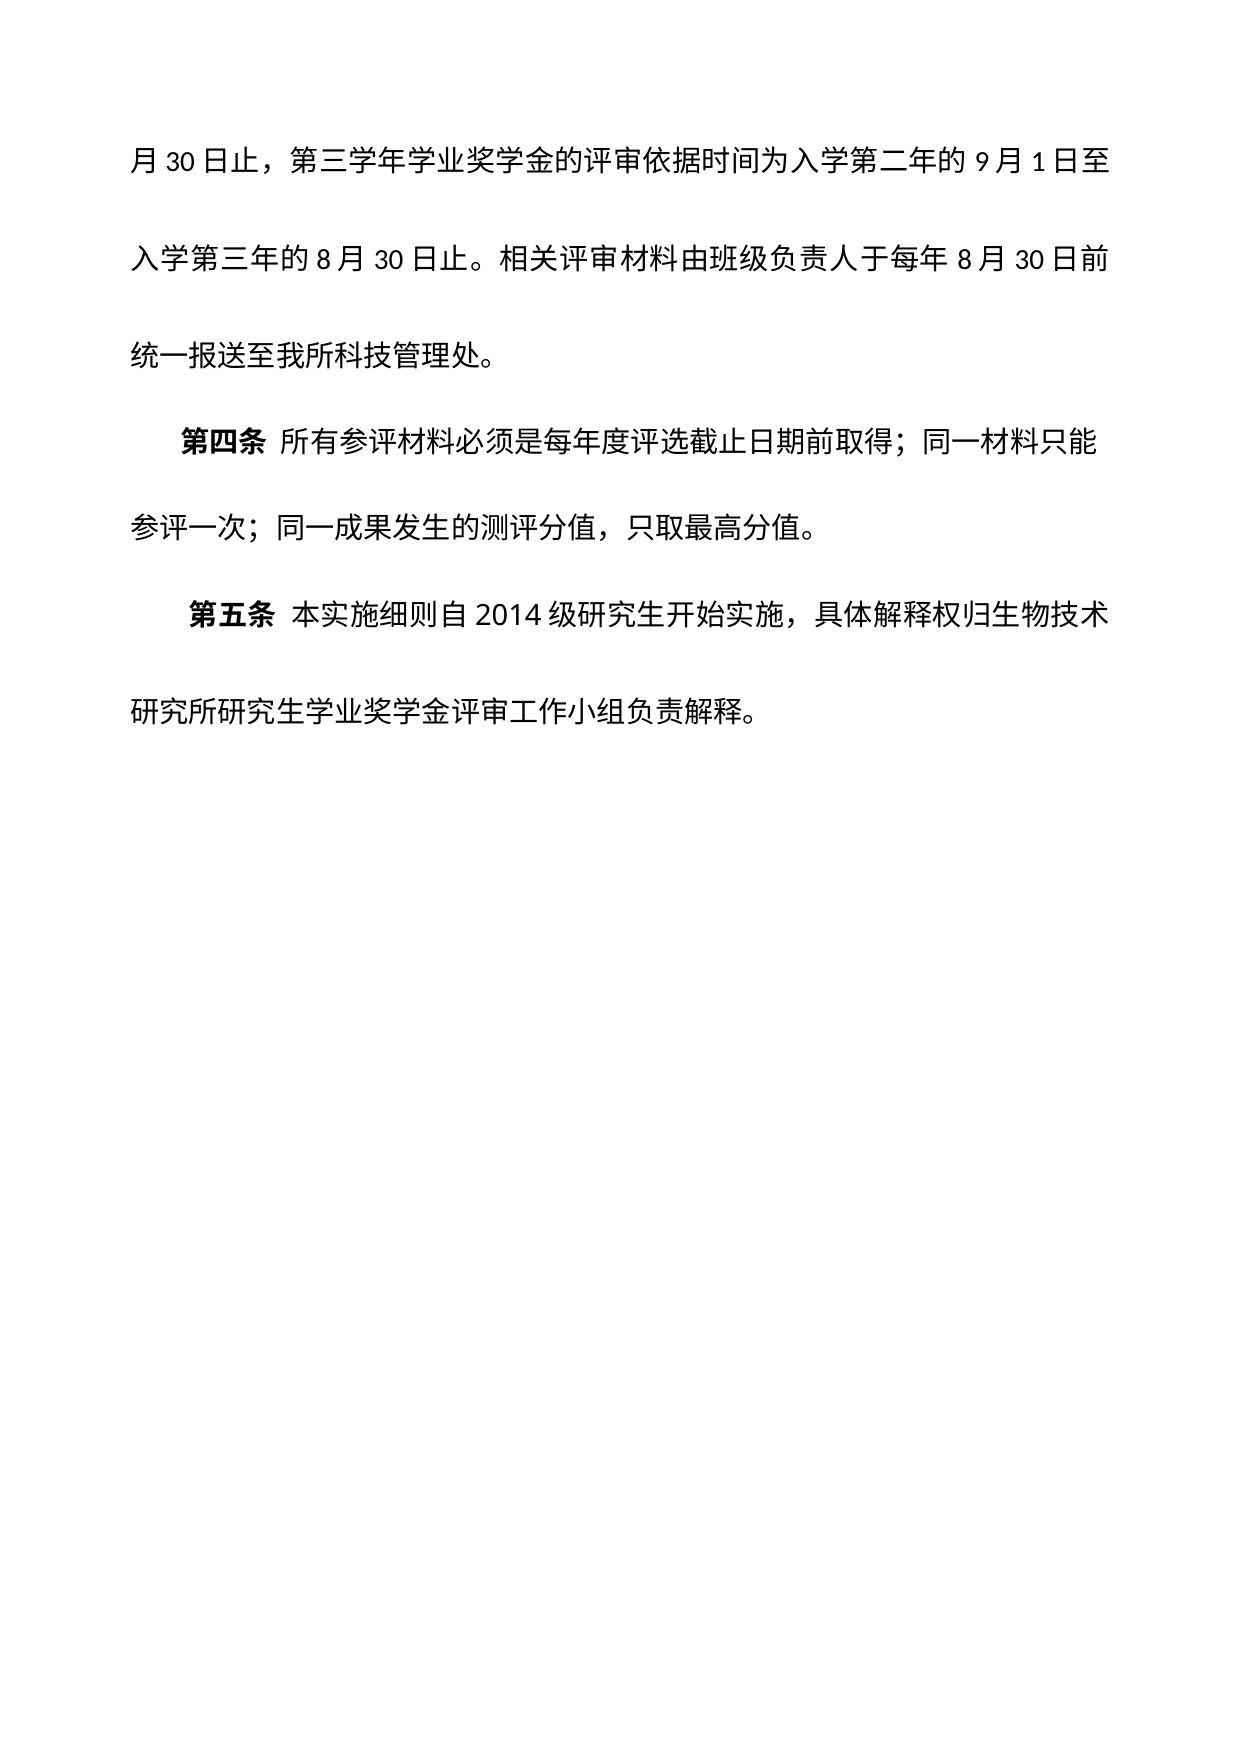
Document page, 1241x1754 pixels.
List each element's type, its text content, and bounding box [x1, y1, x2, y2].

text 参评一次；同一成果发生的测评分值，只取最高分值。 [130, 494, 1110, 559]
text 月30日止，第三学年学业奖学金的评审依据时间为入学第二年的9月1日至入学第三年的8月30日止。相关评审材料由班级负责人于每年8月30日前统一报送至我所科技管理处。 [130, 126, 1110, 386]
text 第五条 本实施细则自2014级研究生开始实施，具体解释权归生物技术研究所研究生学业奖学金评审工作小组负责解释。 [130, 580, 1110, 742]
text 第四条 所有参评材料必须是每年度评选截止日期前取得；同一材料只能 [180, 408, 1110, 473]
